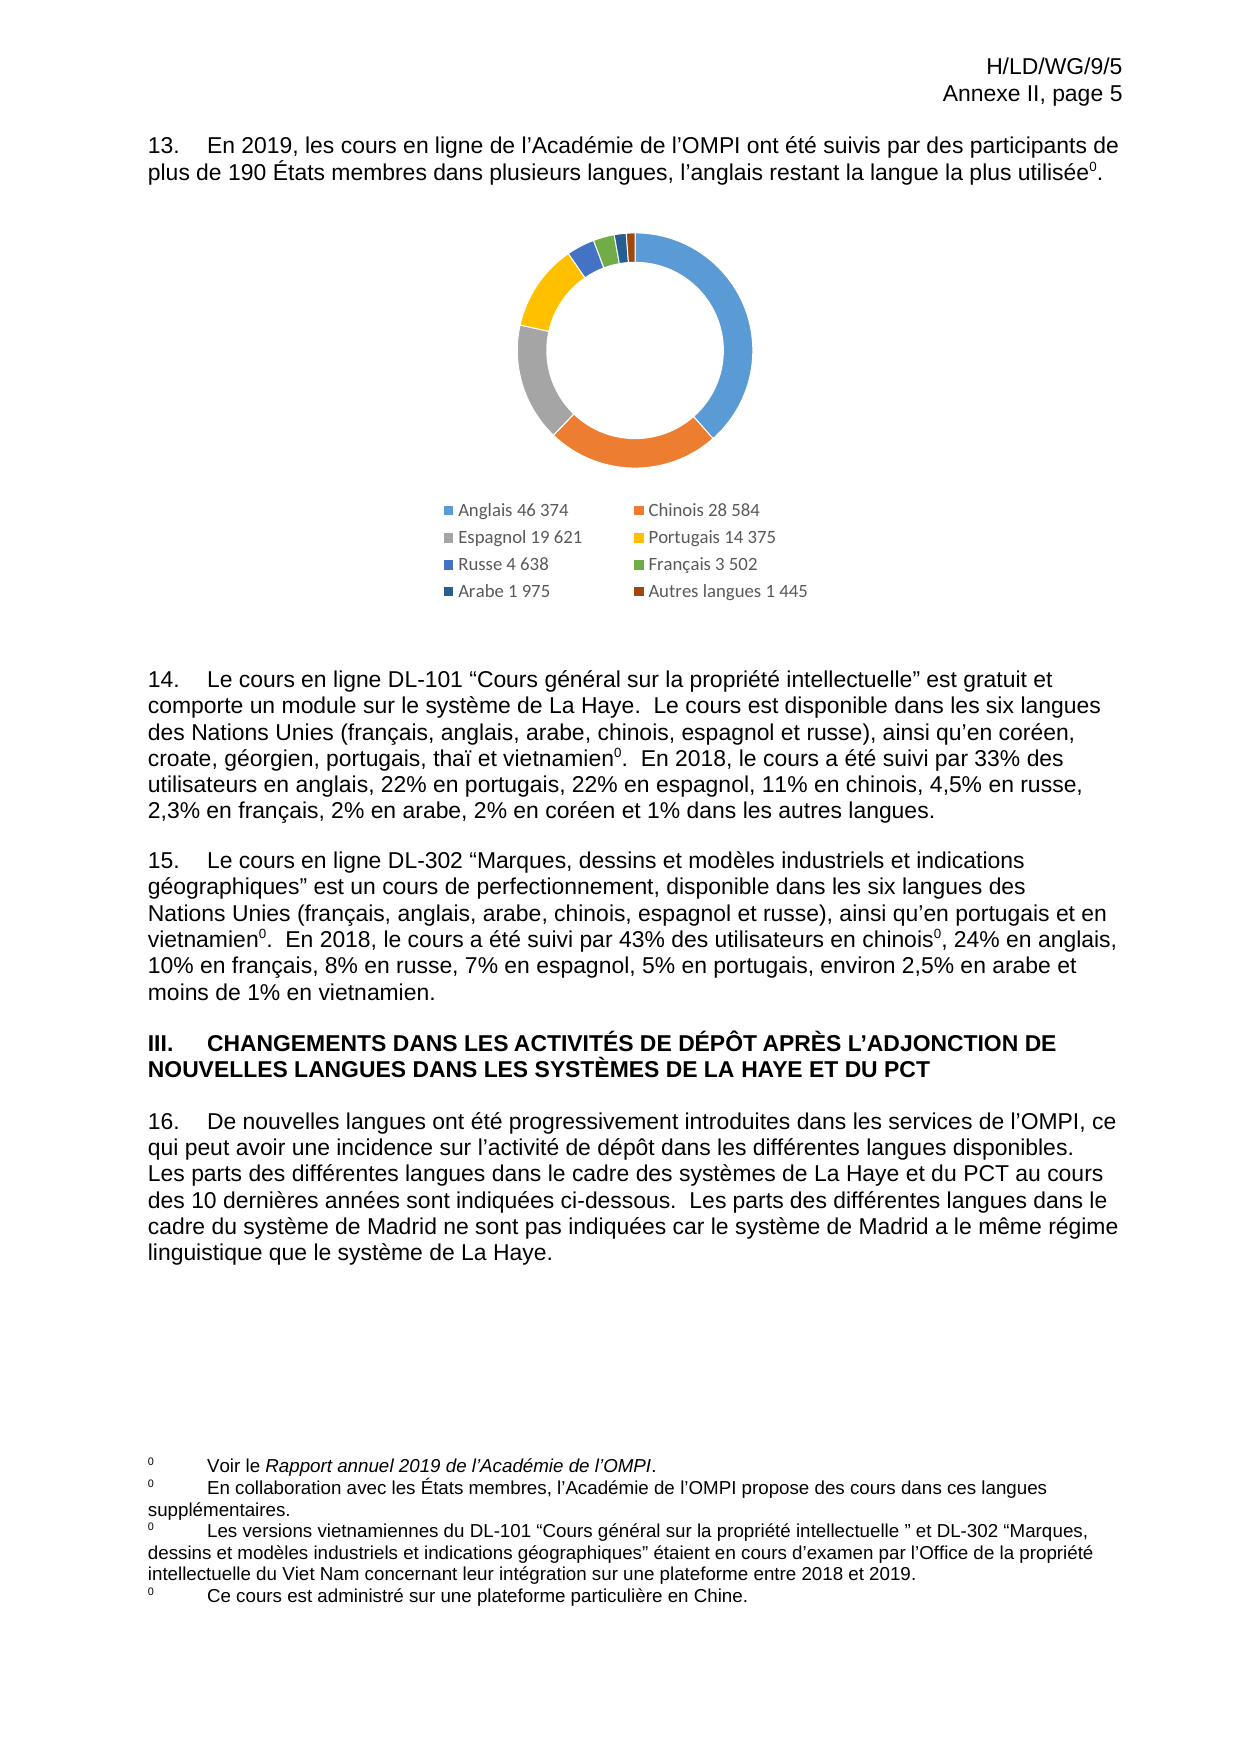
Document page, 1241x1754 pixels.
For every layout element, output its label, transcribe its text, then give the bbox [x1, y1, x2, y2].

text En 2019, les cours en ligne de l’Académie de l’OMPI ont été suivis par des participants de plus de 190 États membres dans plusieurs langues, l’anglais restant la langue la plus utilisée. [148, 132, 1122, 185]
subtitle III. Changements dans les activitÉs de dÉpÔt aprÈs l’adjonction de nouvelles langues dans les systÈmes de La Haye et du PCT [148, 1030, 1122, 1083]
text Le cours en ligne DL-101 “Cours général sur la propriété intellectuelle” est gratuit et comporte un module sur le système de La Haye. Le cours est disponible dans les six langues des Nations Unies (français, anglais, arabe, chinois, espagnol et russe), ainsi qu’en coréen, croate, géorgien, portugais, thaï et vietnamien. En 2018, le cours a été suivi par 33% des utilisateurs en anglais, 22% en portugais, 22% en espagnol, 11% en chinois, 4,5% en russe, 2,3% en français, 2% en arabe, 2% en coréen et 1% dans les autres langues. [148, 666, 1122, 824]
text De nouvelles langues ont été progressivement introduites dans les services de l’OMPI, ce qui peut avoir une incidence sur l’activité de dépôt dans les différentes langues disponibles. Les parts des différentes langues dans le cadre des systèmes de La Haye et du PCT au cours des 10 dernières années sont indiquées ci-dessous. Les parts des différentes langues dans le cadre du système de Madrid ne sont pas indiquées car le système de Madrid a le même régime linguistique que le système de La Haye. [148, 1108, 1122, 1266]
text Le cours en ligne DL-302 “Marques, dessins et modèles industriels et indications géographiques” est un cours de perfectionnement, disponible dans les six langues des Nations Unies (français, anglais, arabe, chinois, espagnol et russe), ainsi qu’en portugais et en vietnamien. En 2018, le cours a été suivi par 43% des utilisateurs en chinois, 24% en anglais, 10% en français, 8% en russe, 7% en espagnol, 5% en portugais, environ 2,5% en arabe et moins de 1% en vietnamien. [148, 847, 1122, 1005]
